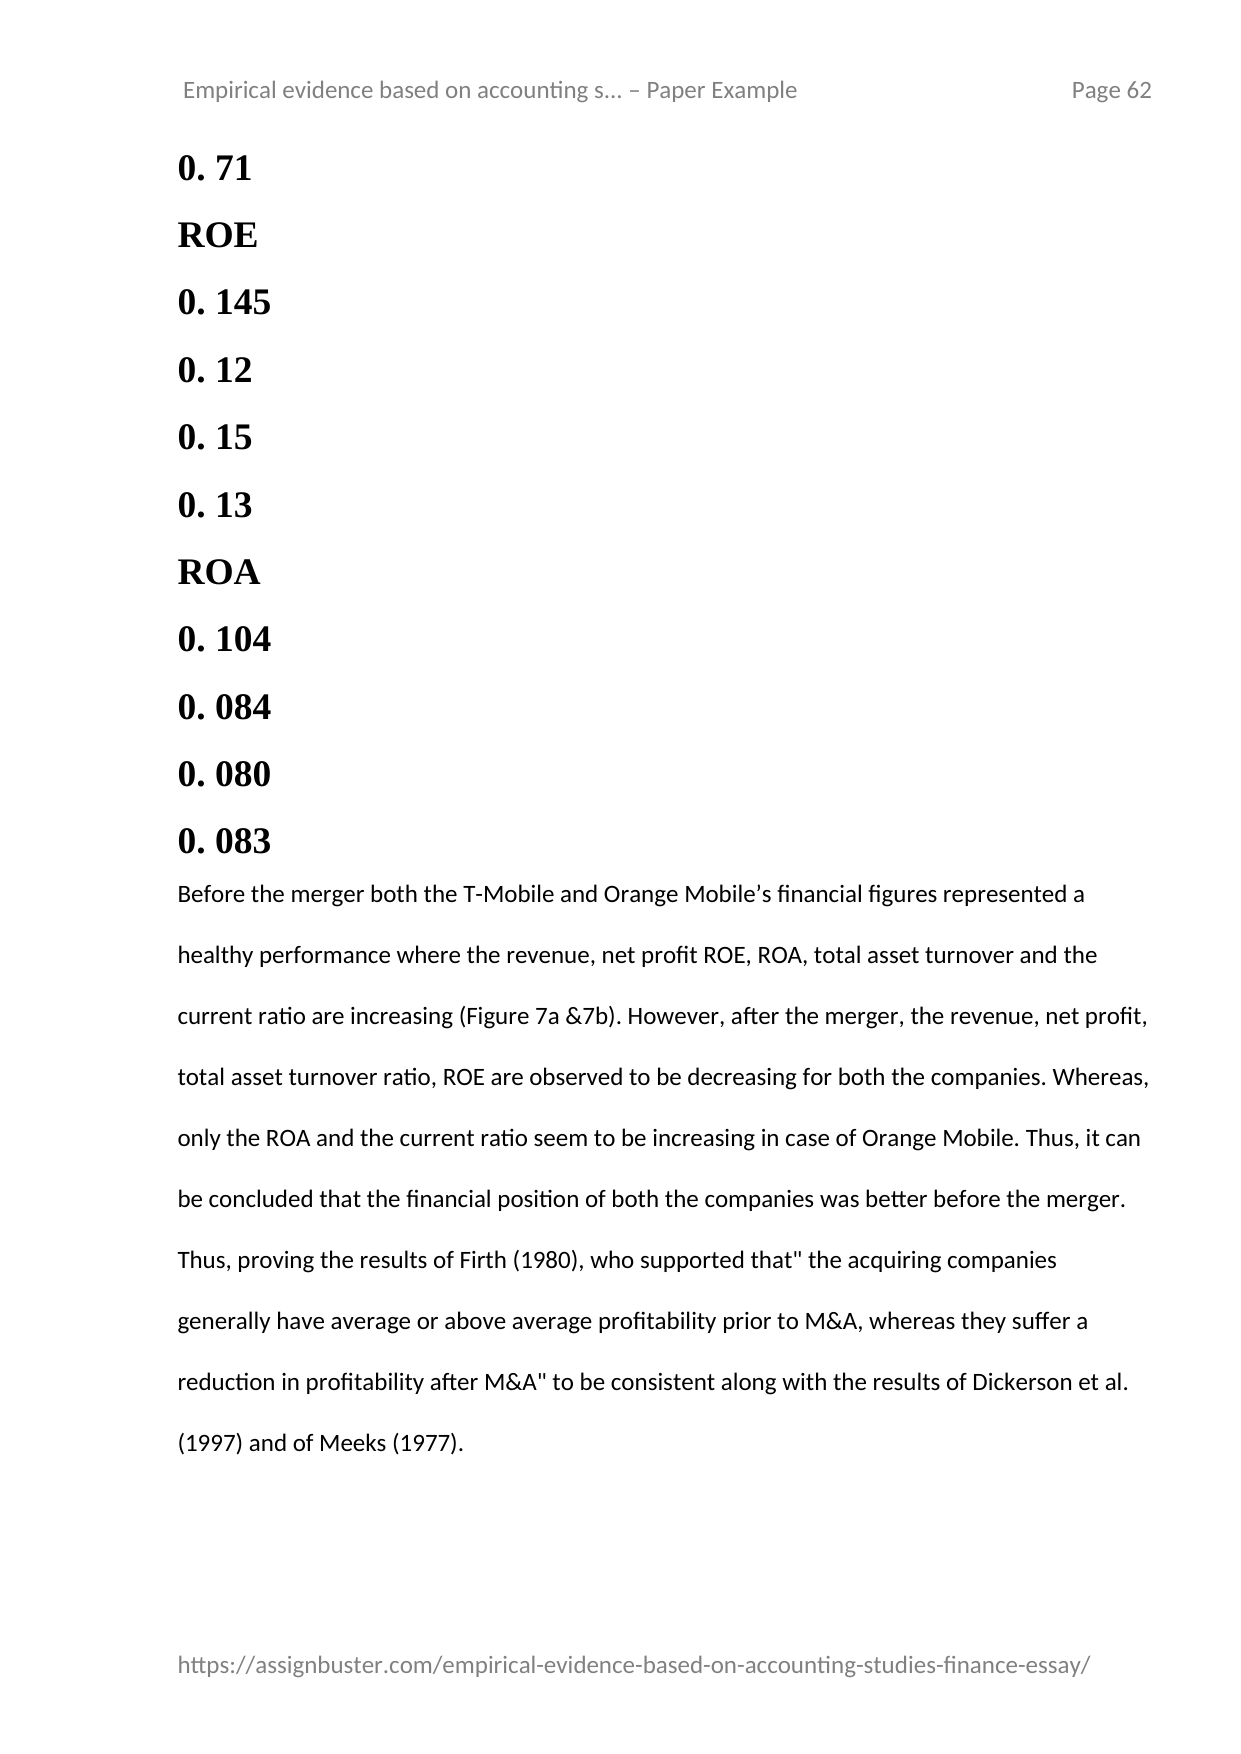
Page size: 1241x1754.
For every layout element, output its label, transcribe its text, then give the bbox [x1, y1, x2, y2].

subtitle 0. 13 [177, 482, 1152, 525]
subtitle 0. 084 [177, 684, 1152, 727]
subtitle ROA [177, 549, 1152, 592]
text Before the merger both the T-Mobile and Orange Mobile’s financial figures represented a healthy performance where the revenue, net profit ROE, ROA, total asset turnover and the current ratio are increasing (Figure 7a &7b). However, after the merger, the revenue, net profit, total asset turnover ratio, ROE are observed to be decreasing for both the companies. Whereas, only the ROA and the current ratio seem to be increasing in case of Orange Mobile. Thus, it can be concluded that the financial position of both the companies was better before the merger. Thus, proving the results of Firth (1980), who supported that" the acquiring companies generally have average or above average profitability prior to M&A, whereas they suffer a reduction in profitability after M&A" to be consistent along with the results of Dickerson et al. (1997) and of Meeks (1977). [177, 878, 1152, 1458]
subtitle 0. 080 [177, 752, 1152, 795]
subtitle 0. 083 [177, 819, 1152, 862]
subtitle 0. 15 [177, 414, 1152, 458]
subtitle 0. 12 [177, 347, 1152, 390]
subtitle 0. 71 [177, 145, 1152, 188]
subtitle 0. 104 [177, 617, 1152, 660]
subtitle 0. 145 [177, 280, 1152, 323]
subtitle ROE [177, 212, 1152, 256]
